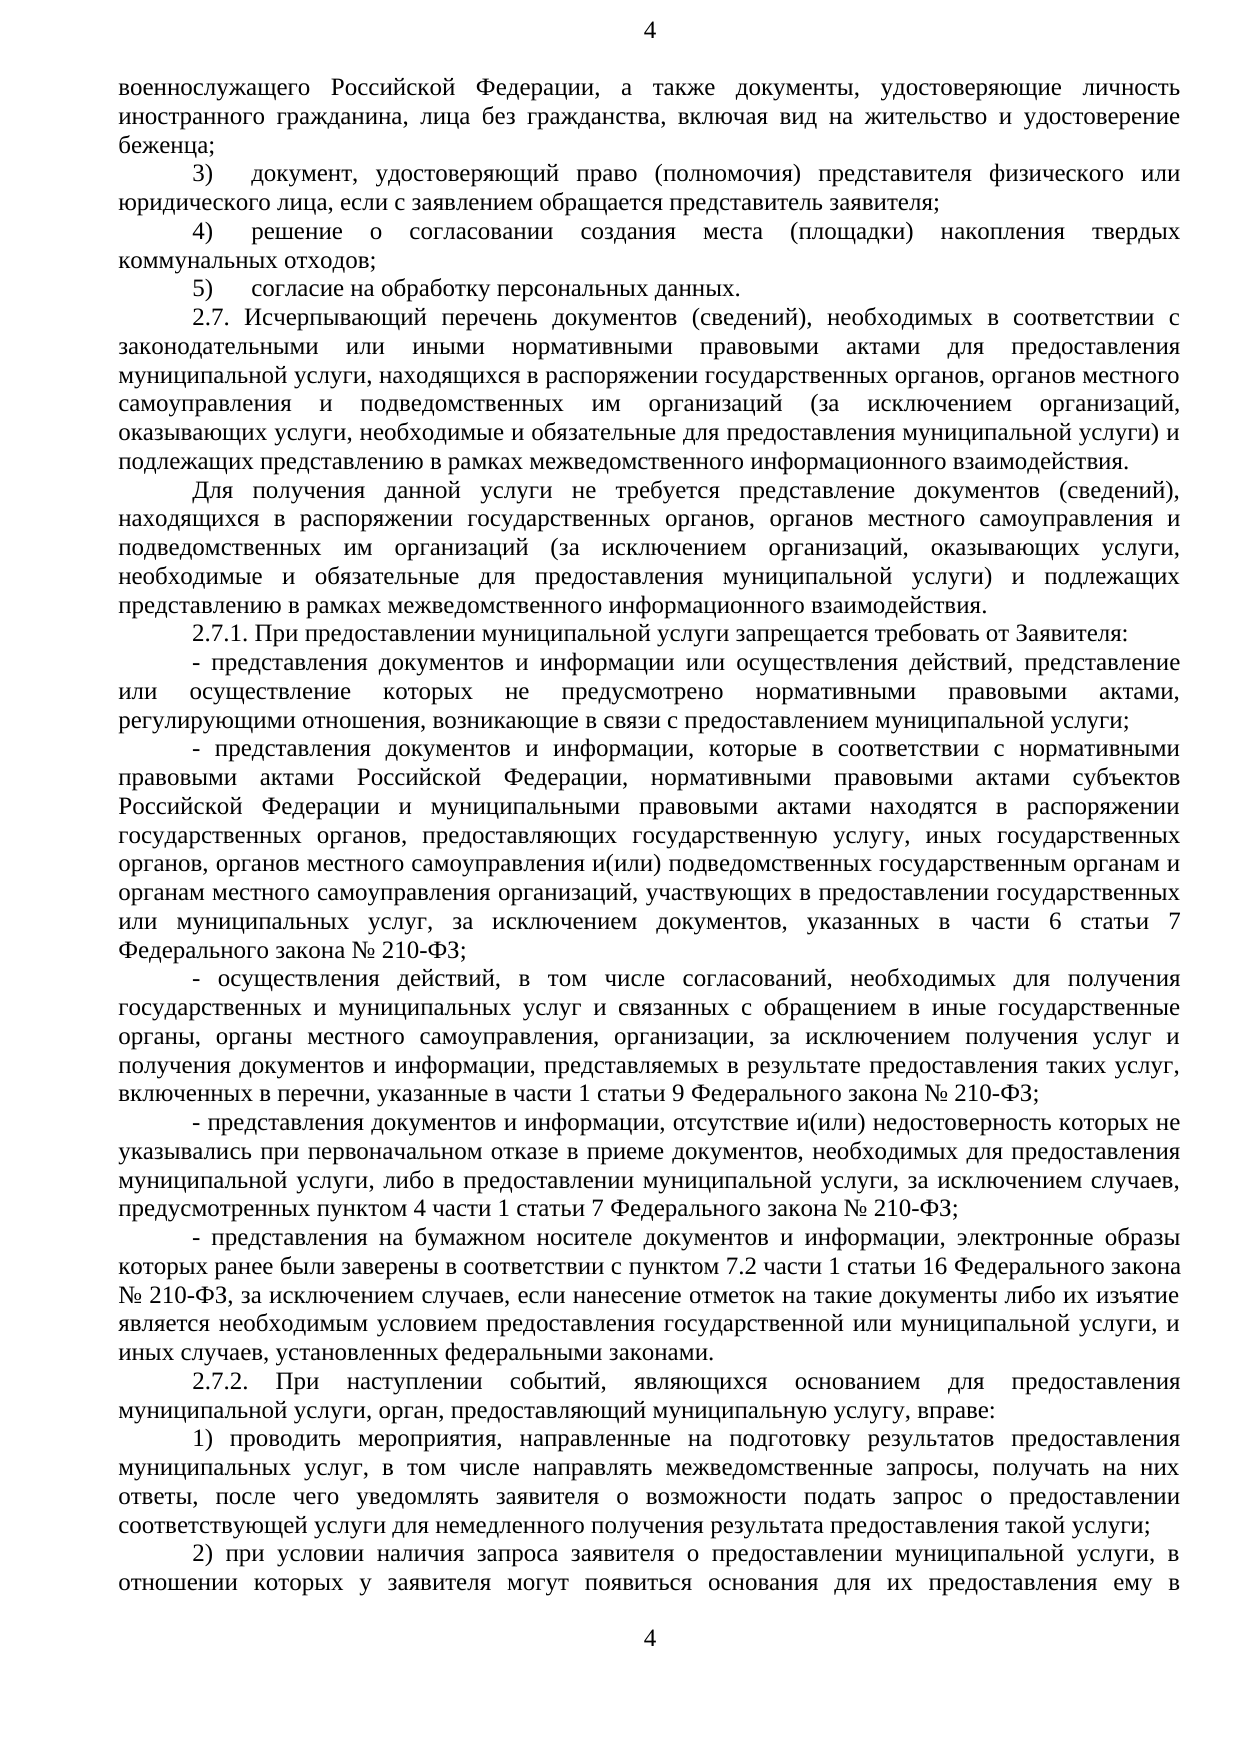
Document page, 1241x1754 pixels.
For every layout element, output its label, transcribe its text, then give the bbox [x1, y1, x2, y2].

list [118, 72, 1181, 158]
list решение о согласовании создания места (площадки) накопления твердых коммунальных отходов; [118, 216, 1181, 273]
text 2.7. Исчерпывающий перечень документов (сведений), необходимых в соответствии с законодательными или иными нормативными правовыми актами для предоставления муниципальной услуги, находящихся в распоряжении государственных органов, органов местного самоуправления и подведомственных им организаций (за исключением организаций, оказывающих услуги, необходимые и обязательные для предоставления муниципальной услуги) и подлежащих представлению в рамках межведомственного информационного взаимодействия. [118, 302, 1181, 475]
text - представления документов и информации, которые в соответствии с нормативными правовыми актами Российской Федерации, нормативными правовыми актами субъектов Российской Федерации и муниципальными правовыми актами находятся в распоряжении государственных органов, предоставляющих государственную услугу, иных государственных органов, органов местного самоуправления и(или) подведомственных государственным органам и органам местного самоуправления организаций, участвующих в предоставлении государственных или муниципальных услуг, за исключением документов, указанных в части 6 статьи 7 Федерального закона № 210-ФЗ; [118, 733, 1181, 963]
list согласие на обработку персональных данных. [118, 273, 1181, 302]
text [118, 1538, 1181, 1596]
text - осуществления действий, в том числе согласований, необходимых для получения государственных и муниципальных услуг и связанных с обращением в иные государственные органы, органы местного самоуправления, организации, за исключением получения услуг и получения документов и информации, представляемых в результате предоставления таких услуг, включенных в перечни, указанные в части 1 статьи 9 Федерального закона № 210-ФЗ; [118, 963, 1181, 1107]
text Для получения данной услуги не требуется представление документов (сведений), находящихся в распоряжении государственных органов, органов местного самоуправления и подведомственных им организаций (за исключением организаций, оказывающих услуги, необходимые и обязательные для предоставления муниципальной услуги) и подлежащих представлению в рамках межведомственного информационного взаимодействия. [118, 475, 1181, 618]
text 1) проводить мероприятия, направленные на подготовку результатов предоставления муниципальных услуг, в том числе направлять межведомственные запросы, получать на них ответы, после чего уведомлять заявителя о возможности подать запрос о предоставлении соответствующей услуги для немедленного получения результата предоставления такой услуги; [118, 1423, 1181, 1538]
text - представления документов и информации, отсутствие и(или) недостоверность которых не указывались при первоначальном отказе в приеме документов, необходимых для предоставления муниципальной услуги, либо в предоставлении муниципальной услуги, за исключением случаев, предусмотренных пунктом 4 части 1 статьи 7 Федерального закона № 210-ФЗ; [118, 1107, 1181, 1222]
text - представления на бумажном носителе документов и информации, электронные образы которых ранее были заверены в соответствии с пунктом 7.2 части 1 статьи 16 Федерального закона № 210-ФЗ, за исключением случаев, если нанесение отметок на такие документы либо их изъятие является необходимым условием предоставления государственной или муниципальной услуги, и иных случаев, установленных федеральными законами. [118, 1222, 1181, 1366]
list документ, удостоверяющий право (полномочия) представителя физического или юридического лица, если с заявлением обращается представитель заявителя; [118, 158, 1181, 216]
text - представления документов и информации или осуществления действий, представление или осуществление которых не предусмотрено нормативными правовыми актами, регулирующими отношения, возникающие в связи с предоставлением муниципальной услуги; [118, 647, 1181, 733]
text 2.7.2. При наступлении событий, являющихся основанием для предоставления муниципальной услуги, орган, предоставляющий муниципальную услугу, вправе: [118, 1366, 1181, 1423]
text 2.7.1. При предоставлении муниципальной услуги запрещается требовать от Заявителя: [118, 618, 1181, 647]
